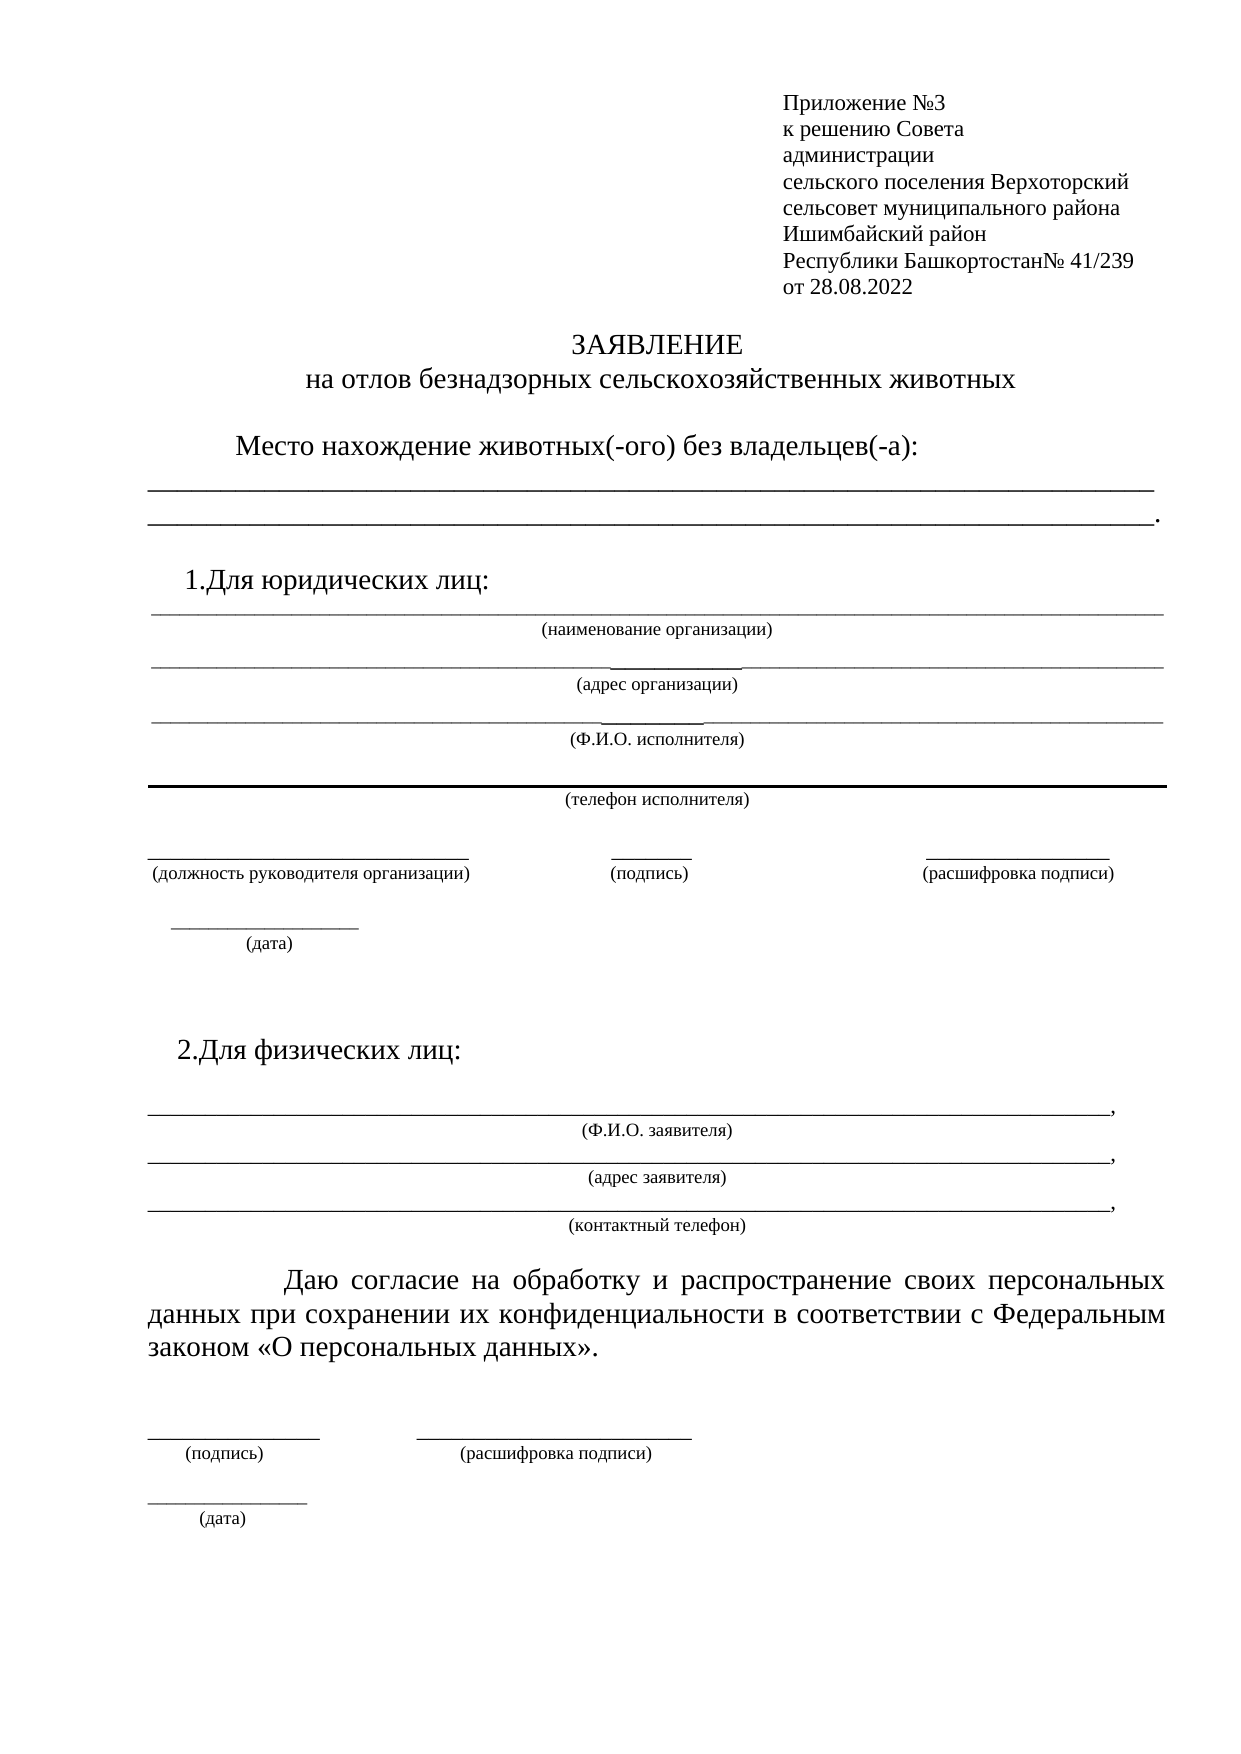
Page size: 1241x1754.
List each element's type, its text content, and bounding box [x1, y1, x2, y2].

text ________________________________________________________________________________________________________ [148, 694, 1167, 728]
text (контактный телефон) [148, 1214, 1167, 1236]
text _______________________________________________________________________________________________________ [148, 639, 1167, 672]
text администрации [783, 141, 1167, 168]
text ____________________________________________________________________________________, [148, 1188, 1167, 1214]
text _______________ ________________________ [148, 1416, 1167, 1442]
text (Ф.И.О. заявителя) [148, 1118, 1167, 1140]
text (дата) [148, 1507, 1167, 1528]
text 1.Для юридических лиц: [148, 562, 1167, 596]
text ____________________________________________________________________________________, [148, 1140, 1167, 1166]
text (телефон исполнителя) [148, 788, 1167, 809]
text (Ф.И.О. исполнителя) [148, 728, 1167, 749]
text Приложение №3 [783, 89, 1167, 115]
text (дата) [148, 932, 1167, 953]
text (наименование организации) [148, 617, 1167, 639]
text ____________________________ _______ ________________ [148, 836, 1167, 862]
text Ишимбайский район [783, 220, 1167, 247]
text (адрес организации) [148, 672, 1167, 694]
text _________________ [148, 1485, 1167, 1507]
text ____________________________________________________________________________________, [148, 1092, 1167, 1118]
text ____________________________________________________________________________________________________________ [148, 596, 1167, 617]
text сельского поселения Верхоторский сельсовет муниципального района [783, 168, 1167, 220]
text (адрес заявителя) [148, 1166, 1167, 1188]
text на отлов безнадзорных сельскохозяйственных животных [148, 361, 1167, 394]
text (должность руководителя организации) (подпись) (расшифровка подписи) [148, 862, 1167, 884]
text ____________________ [148, 910, 1167, 932]
text к решению Совета [783, 115, 1167, 141]
text Республики Башкортостан№ 41/239 от 28.08.2022 [783, 247, 1167, 299]
text __________________________________________________________________________________________________________________________________________. [148, 462, 1167, 529]
text Даю согласие на обработку и распространение своих персональных данных при сохранении их конфиденциальности в соответствии с Федеральным законом «О персональных данных». [148, 1262, 1167, 1363]
text ЗАЯВЛЕНИЕ [148, 327, 1167, 361]
text Место нахождение животных(-ого) без владельцев(-а): [148, 428, 1167, 462]
text 2.Для физических лиц: [148, 1032, 1167, 1066]
text (подпись) (расшифровка подписи) [148, 1442, 1167, 1463]
